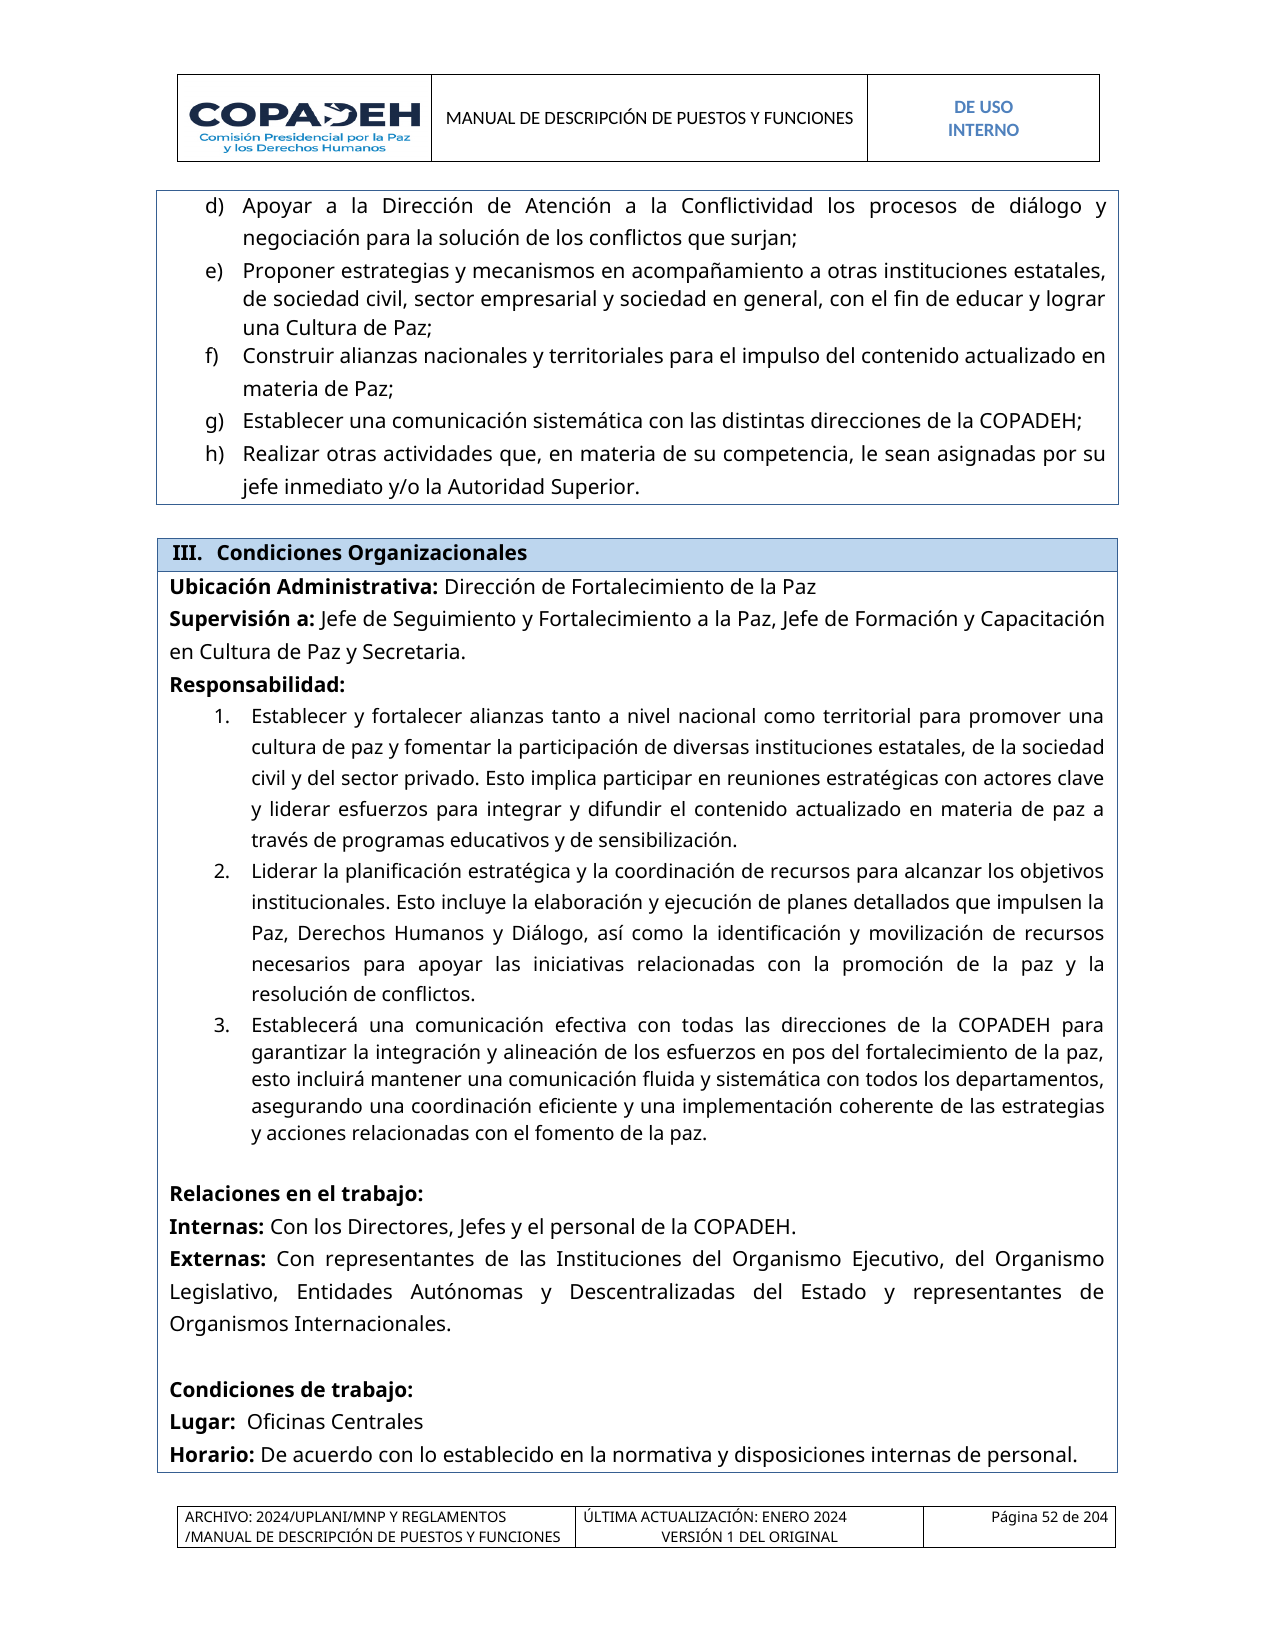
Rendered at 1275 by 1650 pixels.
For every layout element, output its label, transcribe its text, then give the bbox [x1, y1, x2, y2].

picture [184, 76, 429, 157]
table_header Condiciones Organizacionales [158, 539, 1117, 571]
table_cell Ubicación Administrativa: Dirección de Fortalecimiento de la Paz Supervisión a: Jefe de Seguimiento y Fortalecimiento a la Paz, Jefe de Formación y Capacitación en Cultura de Paz y Secretaria. Responsabilidad: Establecer y fortalecer alianzas tanto a nivel nacional como territorial para promover una cultura de paz y fomentar la participación de diversas instituciones estatales, de la sociedad civil y del sector privado. Esto implica participar en reuniones estratégicas con actores clave y liderar esfuerzos para integrar y difundir el contenido actualizado en materia de paz a través de programas educativos y de sensibilización. Liderar la planificación estratégica y la coordinación de recursos para alcanzar los objetivos institucionales. Esto incluye la elaboración y ejecución de planes detallados que impulsen la Paz, Derechos Humanos y Diálogo, así como la identificación y movilización de recursos necesarios para apoyar las iniciativas relacionadas con la promoción de la paz y la resolución de conflictos. Establecerá una comunicación efectiva con todas las direcciones de la COPADEH para garantizar la integración y alineación de los esfuerzos en pos del fortalecimiento de la paz, esto incluirá mantener una comunicación fluida y sistemática con todos los departamentos, asegurando una coordinación eficiente y una implementación coherente de las estrategias y acciones relacionadas con el fomento de la paz. Relaciones en el trabajo: Internas: Con los Directores, Jefes y el personal de la COPADEH. Externas: Con representantes de las Instituciones del Organismo Ejecutivo, del Organismo Legislativo, Entidades Autónomas y Descentralizadas del Estado y representantes de Organismos Internacionales. Condiciones de trabajo: Lugar: Oficinas Centrales Horario: De acuerdo con lo establecido en la normativa y disposiciones internas de personal. [158, 572, 1117, 1472]
